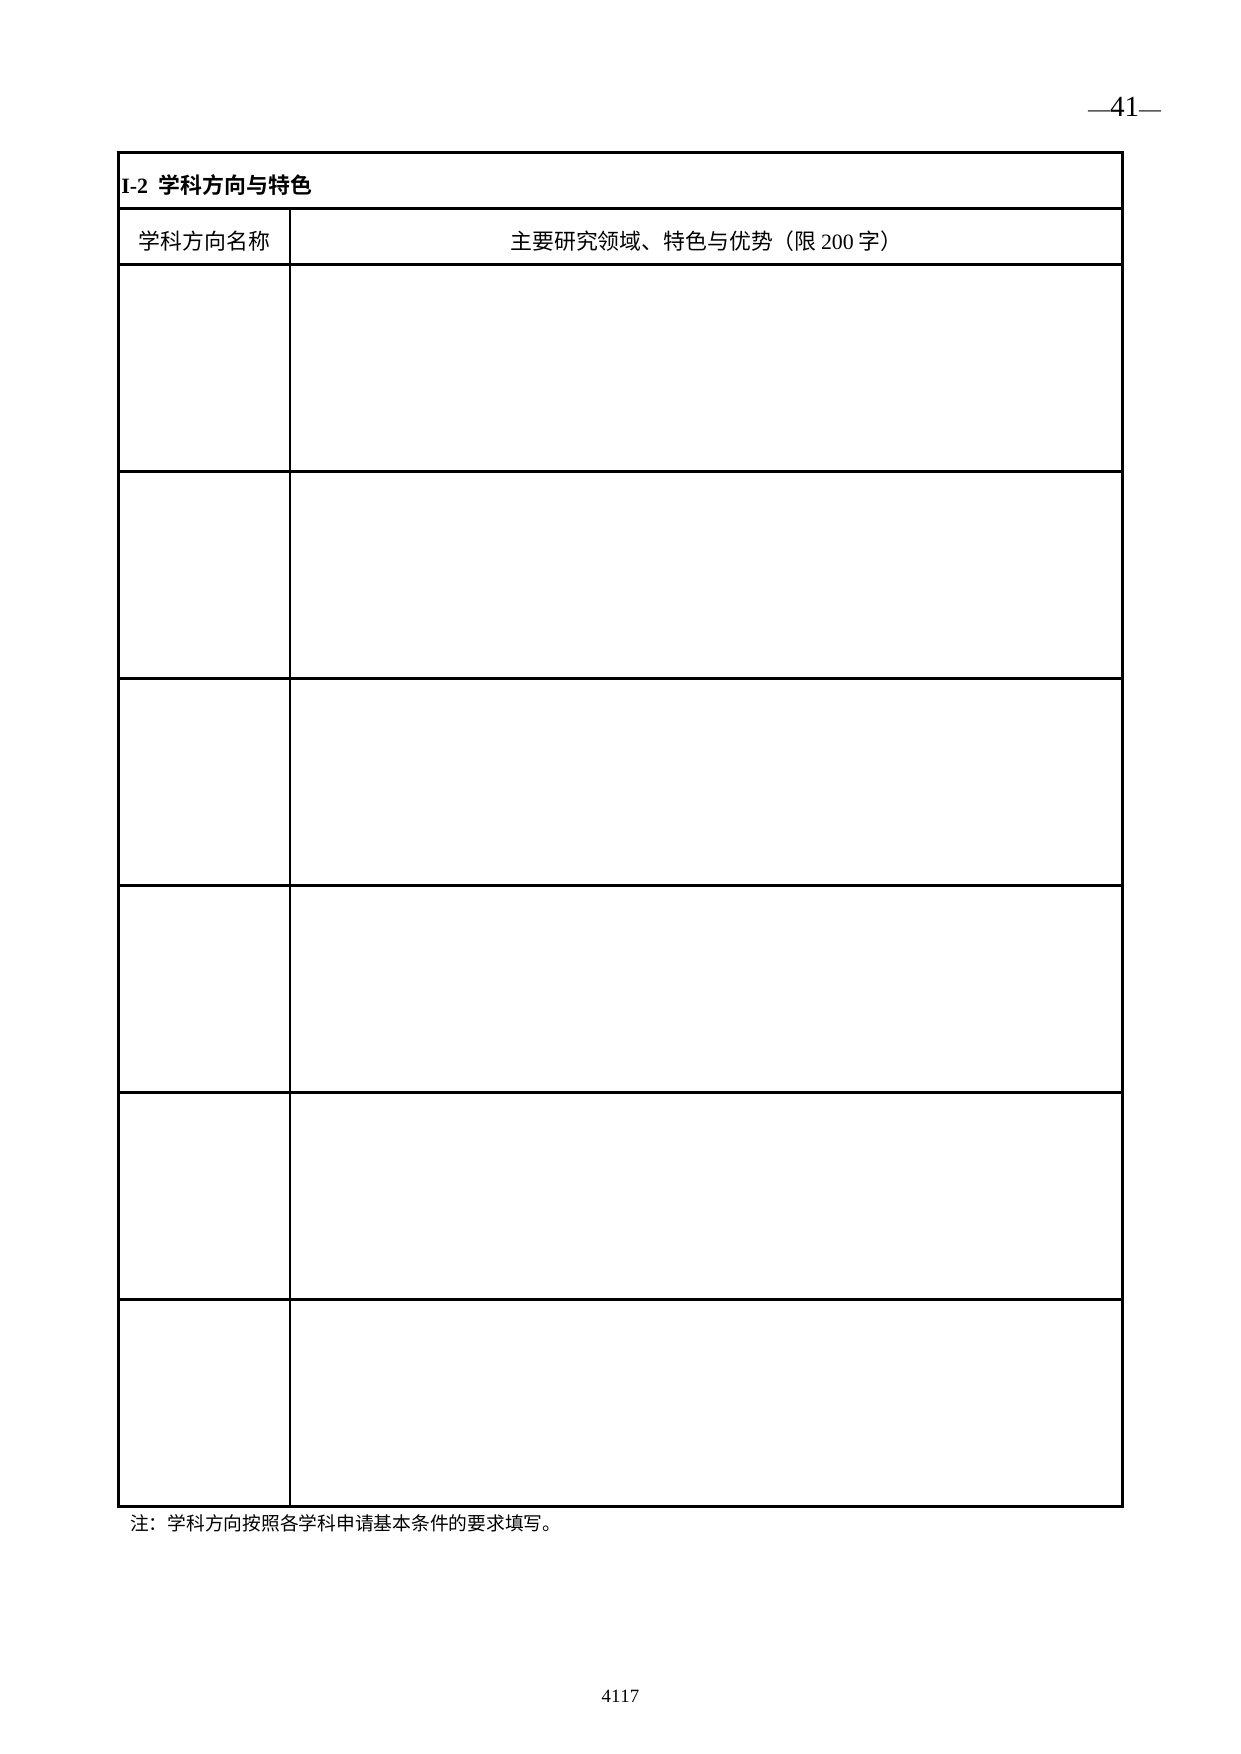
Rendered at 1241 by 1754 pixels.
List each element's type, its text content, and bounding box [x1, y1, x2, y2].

table_cell [291, 266, 1121, 470]
table_cell [120, 1301, 289, 1505]
table_cell 主要研究领域、特色与优势（限200字） [291, 210, 1121, 263]
table_cell [120, 680, 289, 884]
table_cell 学科方向名称 [120, 210, 289, 263]
table_cell [120, 887, 289, 1091]
table_cell [291, 887, 1121, 1091]
table_cell [120, 1094, 289, 1298]
table_header I-2 学科方向与特色 [120, 154, 1121, 207]
table_cell [291, 1301, 1121, 1505]
table_cell [291, 1094, 1121, 1298]
table_cell [120, 266, 289, 470]
table_cell [291, 680, 1121, 884]
table_cell [291, 473, 1121, 677]
table_cell [120, 473, 289, 677]
text 注：学科方向按照各学科申请基本条件的要求填写。 [130, 1508, 1110, 1535]
